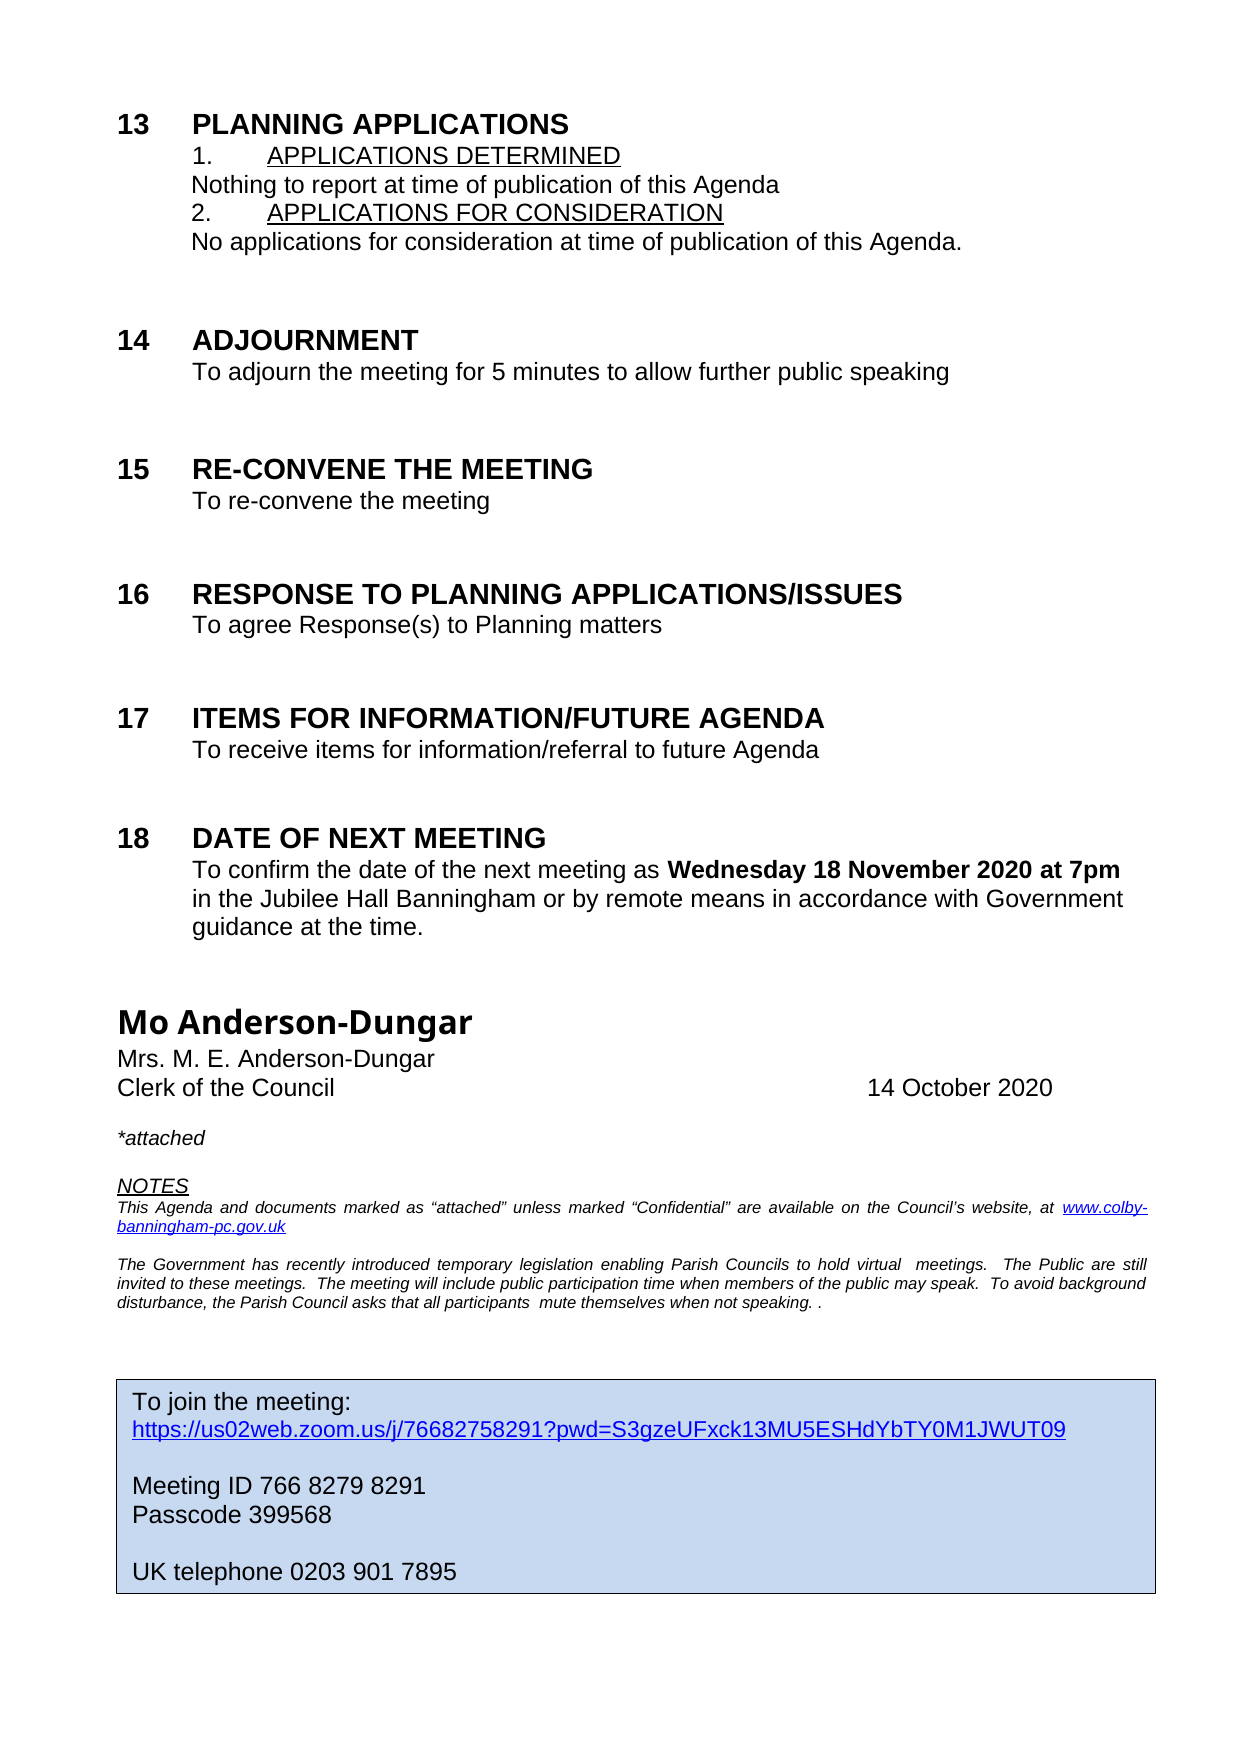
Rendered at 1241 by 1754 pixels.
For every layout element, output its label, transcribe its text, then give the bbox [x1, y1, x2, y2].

text 15 RE-CONVENE THE MEETING [117, 452, 1149, 486]
text 1. APPLICATIONS DETERMINED [192, 141, 1149, 170]
subtitle Mo Anderson-Dungar [117, 999, 1149, 1044]
text 17 ITEMS FOR INFORMATION/FUTURE AGENDA [117, 702, 1149, 735]
text 13 PLANNING APPLICATIONS [117, 107, 1149, 141]
text This Agenda and documents marked as “attached” unless marked “Confidential” are available on the Council’s website, at www.colby-banningham-pc.gov.uk [117, 1197, 1149, 1236]
text To agree Response(s) to Planning matters [192, 611, 1149, 639]
text To receive items for information/referral to future Agenda [192, 735, 1149, 764]
text Mrs. M. E. Anderson-Dungar [117, 1044, 1149, 1073]
text The Government has recently introduced temporary legislation enabling Parish Councils to hold virtual meetings. The Public are still invited to these meetings. The meeting will include public participation time when members of the public may speak. To avoid background disturbance, the Parish Council asks that all participants mute themselves when not speaking. . [117, 1255, 1149, 1312]
text *attached [117, 1126, 1149, 1149]
text No applications for consideration at time of publication of this Agenda. [191, 227, 1149, 256]
text 2. APPLICATIONS FOR CONSIDERATION [191, 198, 1149, 227]
text Clerk of the Council 14 October 2020 [117, 1073, 1149, 1102]
text Nothing to report at time of publication of this Agenda [191, 170, 1149, 198]
subtitle 18 DATE OF NEXT MEETING [117, 821, 1149, 855]
text To adjourn the meeting for 5 minutes to allow further public speaking [192, 357, 1149, 385]
text 16 RESPONSE TO PLANNING APPLICATIONS/ISSUES [117, 577, 1149, 611]
text To re-convene the meeting [192, 486, 1149, 515]
text To confirm the date of the next meeting as Wednesday 18 November 2020 at 7pm in the Jubilee Hall Banningham or by remote means in accordance with Government guidance at the time. [192, 855, 1149, 941]
text 14 ADJOURNMENT [117, 323, 1149, 357]
text NOTES [117, 1173, 1149, 1197]
